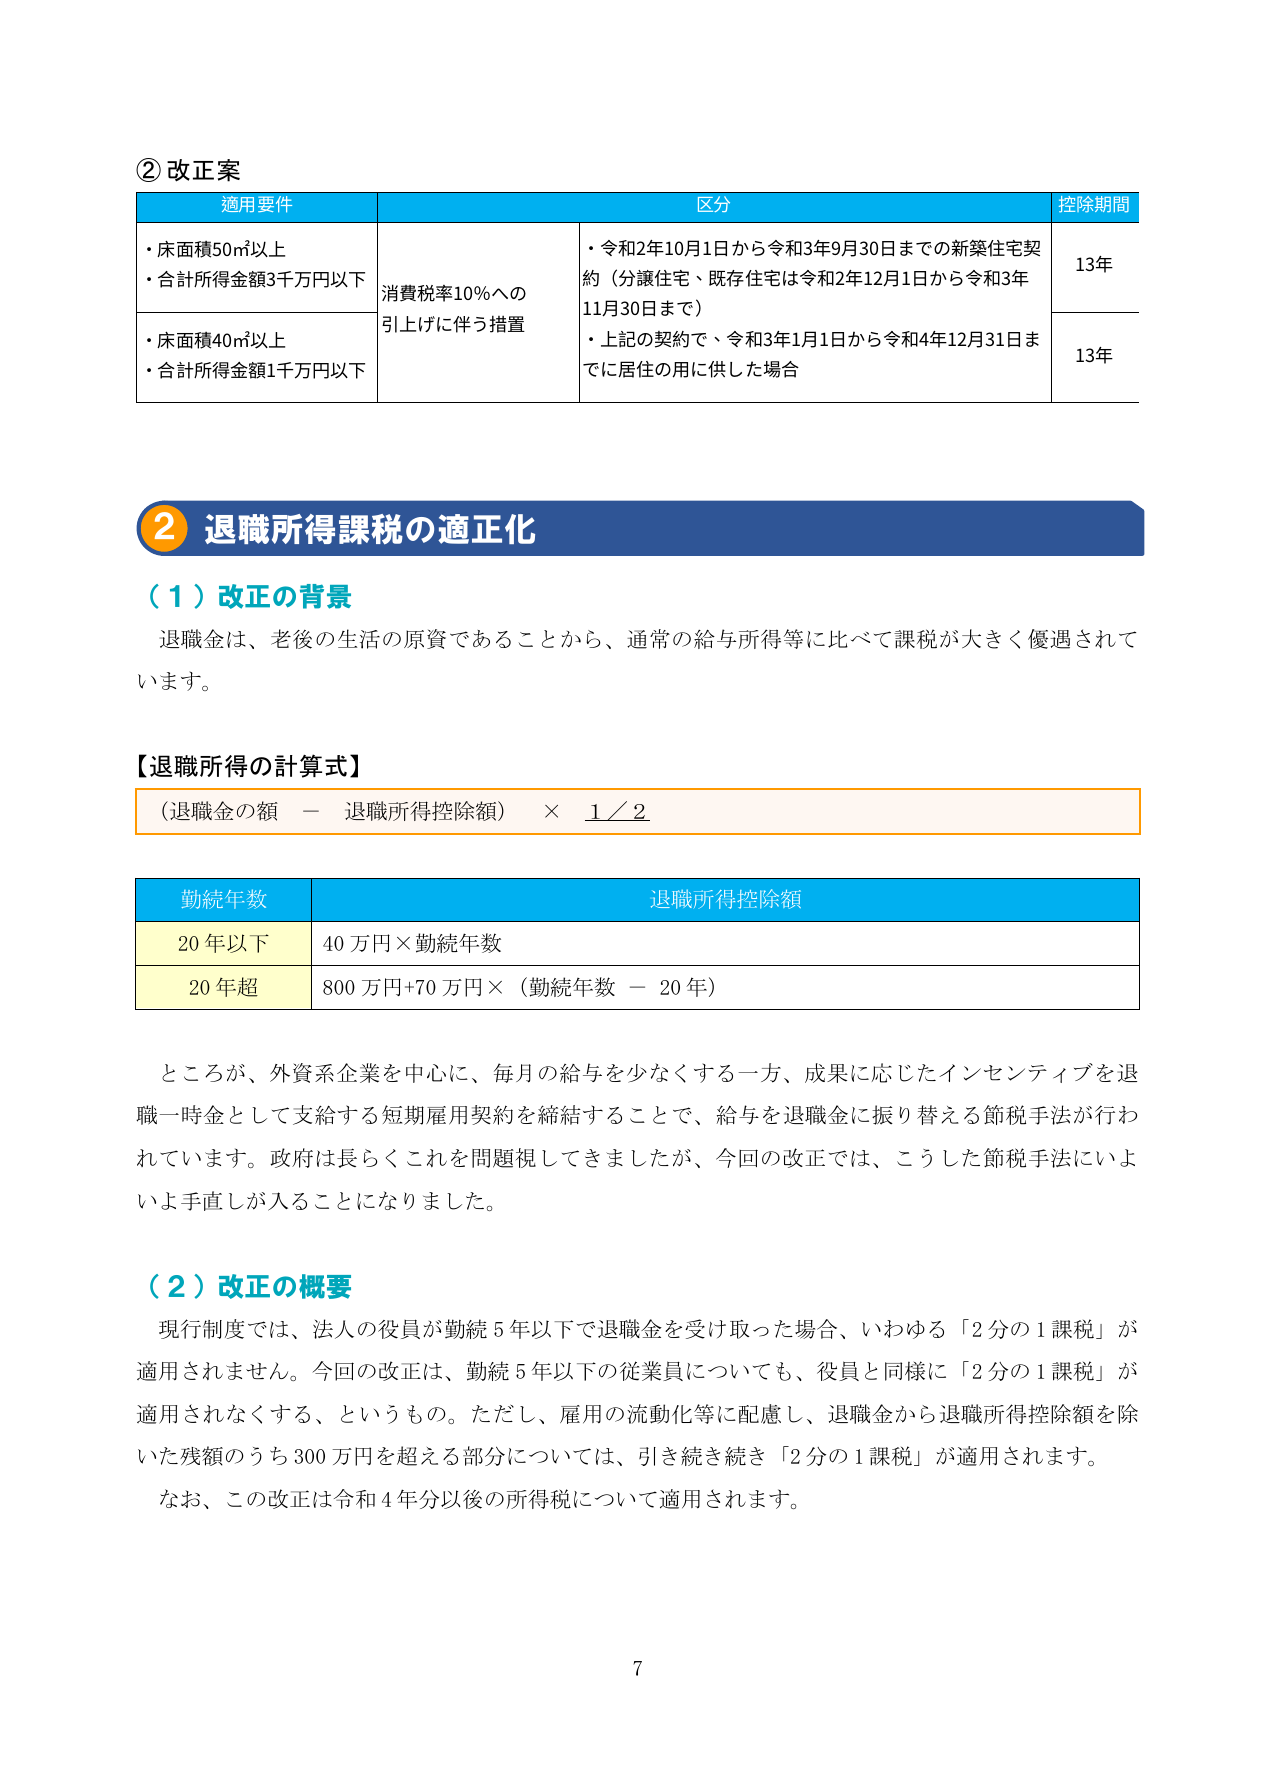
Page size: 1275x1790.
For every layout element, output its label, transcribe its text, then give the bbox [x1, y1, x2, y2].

text 現行制度では、法人の役員が勤続5年以下で退職金を受け取った場合、いわゆる「2分の1課税」が適用されません。今回の改正は、勤続5年以下の従業員についても、役員と同様に「2分の1課税」が適用されなくする、というもの。ただし、雇用の流動化等に配慮し、退職金から退職所得控除額を除いた残額のうち300万円を超える部分については、引き続き続き「2分の1課税」が適用されます。 [136, 1308, 1139, 1478]
text ②改正案 [136, 149, 1139, 192]
text ところが、外資系企業を中心に、毎月の給与を少なくする一方、成果に応じたインセンティブを退職一時金として支給する短期雇用契約を締結することで、給与を退職金に振り替える節税手法が行われています。政府は長らくこれを問題視してきましたが、今回の改正では、こうした節税手法にいよいよ手直しが入ることになりました。 [136, 1052, 1139, 1223]
text （２）改正の概要 [136, 1265, 1139, 1308]
table_cell 20年以下 [136, 922, 311, 965]
text 退職金は、老後の生活の原資であることから、通常の給与所得等に比べて課税が大きく優遇されています。 [136, 618, 1139, 703]
table_cell 20年超 [136, 966, 311, 1008]
table_header （退職金の額 － 退職所得控除額） × １／２ [137, 790, 1139, 833]
table_header 退職所得控除額 [312, 879, 1139, 921]
text （１）改正の背景 [136, 575, 1139, 618]
text なお、この改正は令和4年分以後の所得税について適用されます。 [136, 1478, 1139, 1521]
table_cell 800万円+70万円×（勤続年数 － 20年） [312, 966, 1139, 1008]
table_header 勤続年数 [136, 879, 311, 921]
table_cell 40万円×勤続年数 [312, 922, 1139, 965]
text 【退職所得の計算式】 [136, 746, 1139, 788]
